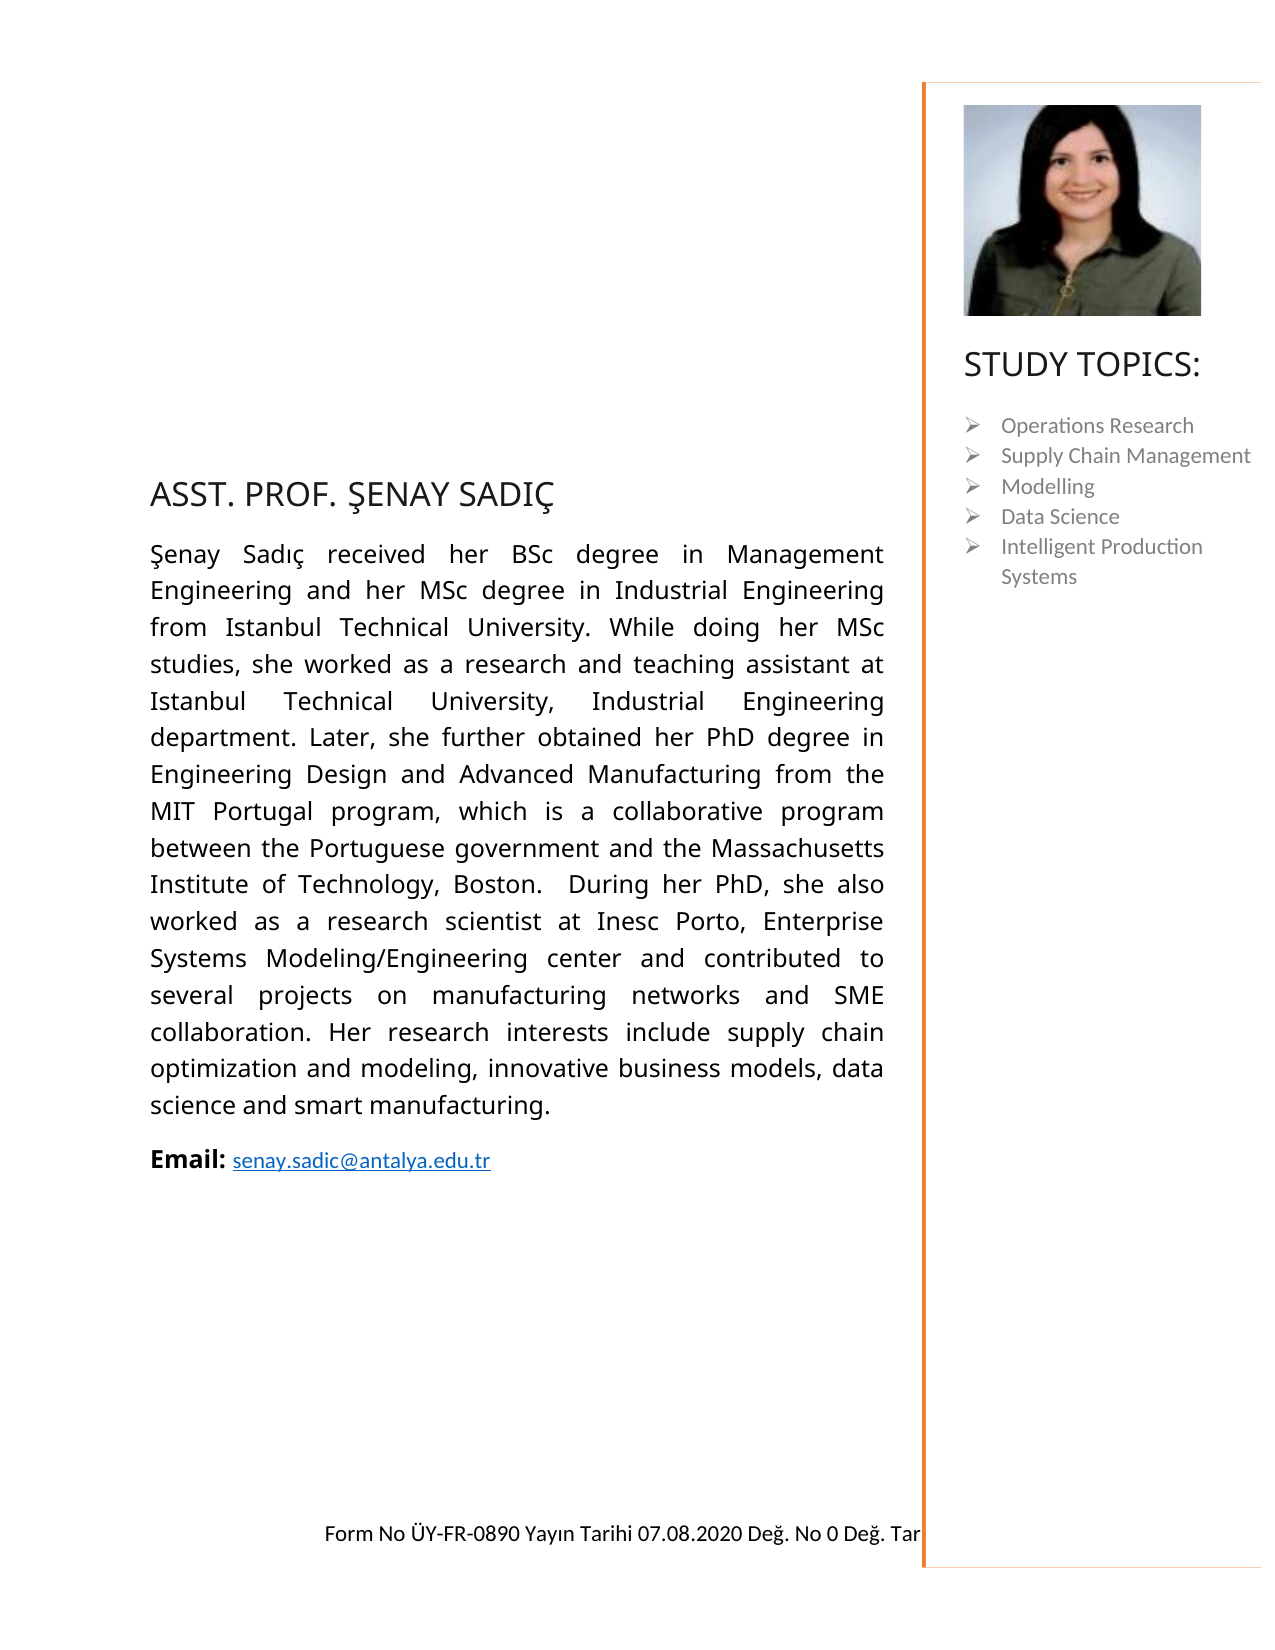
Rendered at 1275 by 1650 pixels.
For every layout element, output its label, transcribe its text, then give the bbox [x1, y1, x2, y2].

text Şenay Sadıç received her BSc degree in Management Engineering and her MSc degree in Industrial Engineering from Istanbul Technical University. While doing her MSc studies, she worked as a research and teaching assistant at Istanbul Technical University, Industrial Engineering department. Later, she further obtained her PhD degree in Engineering Design and Advanced Manufacturing from the MIT Portugal program, which is a collaborative program between the Portuguese government and the Massachusetts Institute of Technology, Boston. During her PhD, she also worked as a research scientist at Inesc Porto, Enterprise Systems Modeling/Engineering center and contributed to several projects on manufacturing networks and SME collaboration. Her research interests include supply chain optimization and modeling, innovative business models, data science and smart manufacturing. [150, 536, 922, 1122]
list ASST. PROF. ŞENAY SADIÇ [150, 471, 922, 516]
picture [963, 105, 1202, 316]
text Email: senay.sadic@antalya.edu.tr [150, 1141, 922, 1175]
